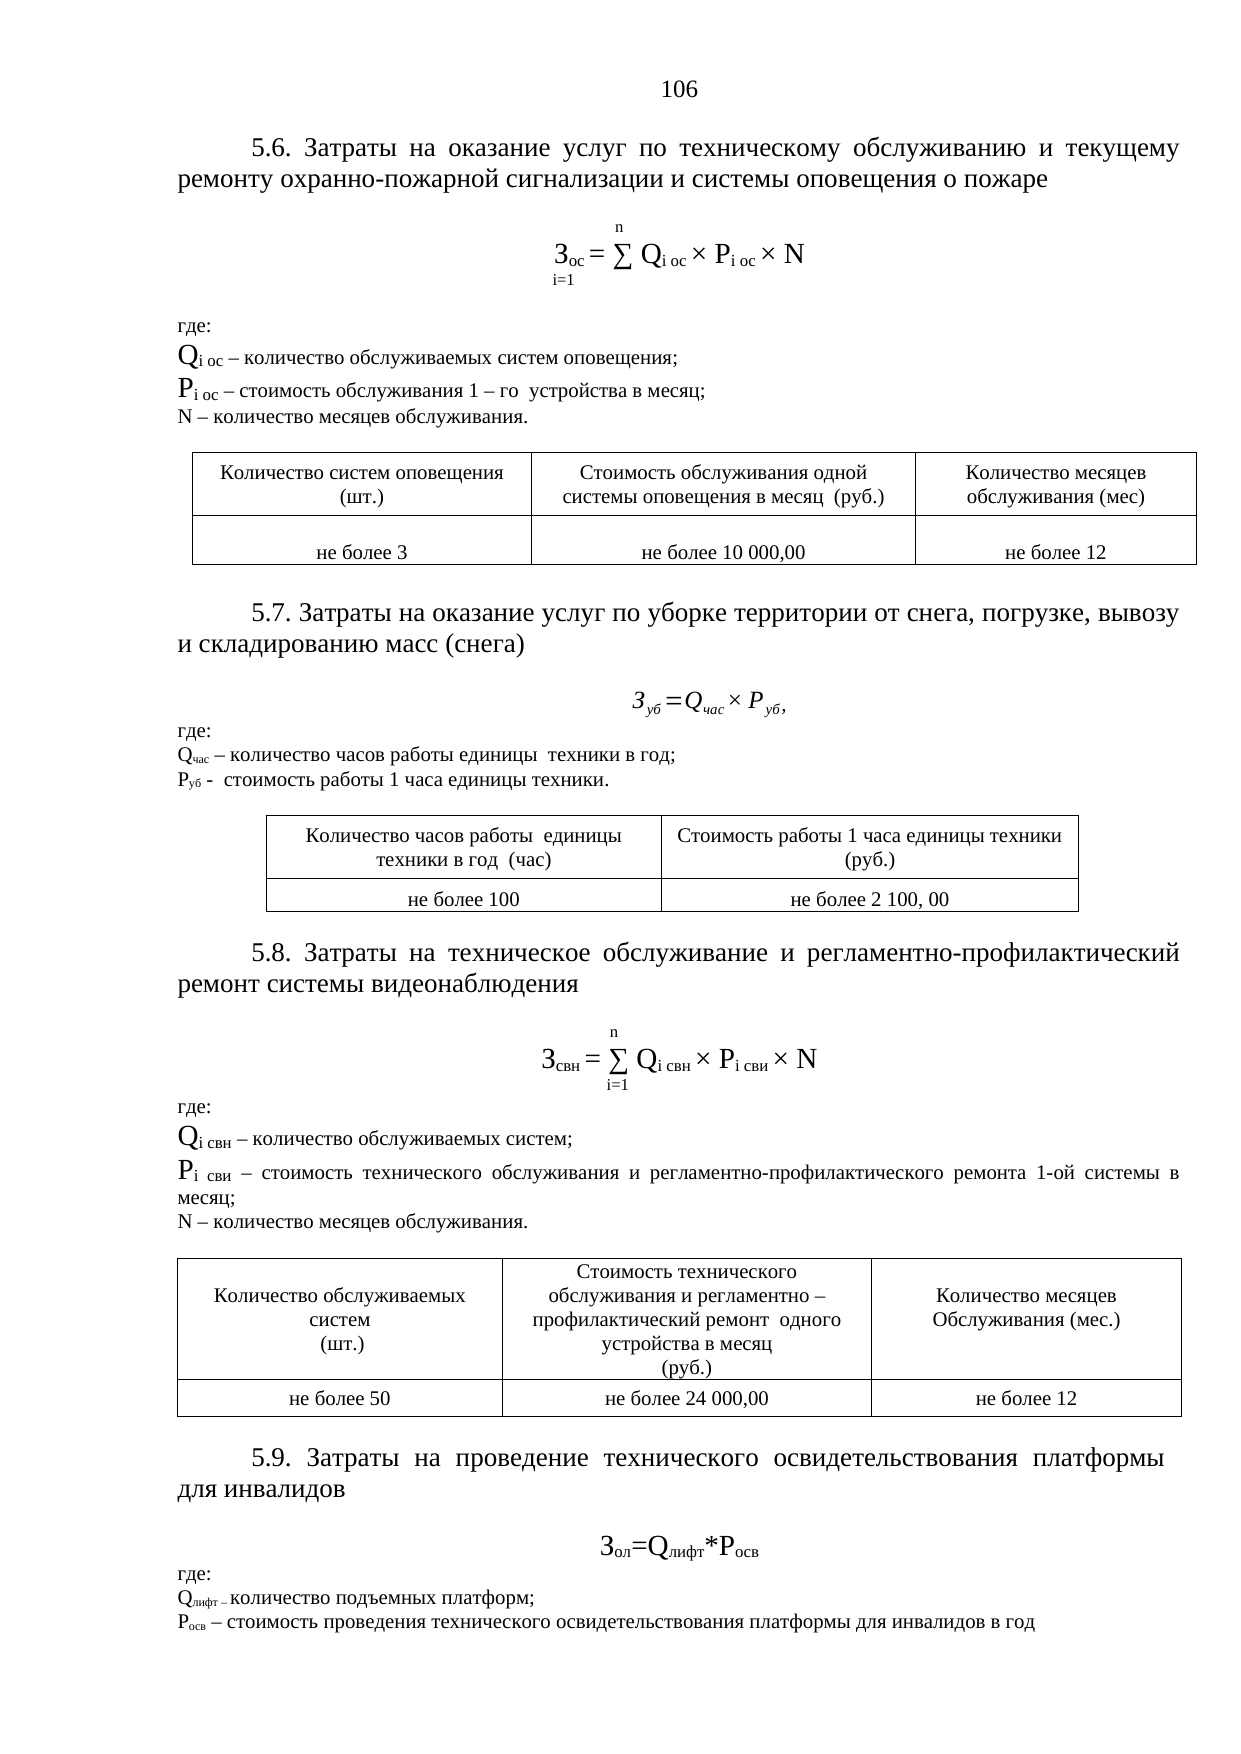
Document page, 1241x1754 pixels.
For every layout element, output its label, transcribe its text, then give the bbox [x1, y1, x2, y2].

text Qлифт – количество подъемных платформ; [177, 1585, 1181, 1609]
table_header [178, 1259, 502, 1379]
text i=1 [177, 1075, 1181, 1094]
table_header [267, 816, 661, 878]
text , [177, 687, 1181, 718]
text 5.9. Затраты на проведение технического освидетельствования платформы для инвалидов [177, 1441, 1181, 1504]
text Qi ос – количество обслуживаемых систем оповещения; [177, 337, 1181, 371]
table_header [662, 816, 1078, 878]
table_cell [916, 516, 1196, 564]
text N – количество месяцев обслуживания. [177, 1209, 1181, 1233]
text i=1 [177, 270, 1181, 289]
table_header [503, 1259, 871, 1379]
text n [177, 1022, 1181, 1041]
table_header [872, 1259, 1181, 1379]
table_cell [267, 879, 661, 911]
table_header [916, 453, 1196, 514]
text Рi сви – стоимость технического обслуживания и регламентно-профилактического ремонта 1-ой системы в месяц; [177, 1152, 1181, 1209]
text 5.7. Затраты на оказание услуг по уборке территории от снега, погрузке, вывозу и складированию масс (снега) [177, 596, 1181, 658]
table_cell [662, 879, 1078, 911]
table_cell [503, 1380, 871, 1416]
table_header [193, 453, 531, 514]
text Зос = ∑ Qi ос × Рi ос × N [177, 236, 1181, 270]
text Рi ос – стоимость обслуживания 1 – го устройства в месяц; [177, 371, 1181, 404]
text где: [177, 1561, 1181, 1585]
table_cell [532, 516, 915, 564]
text 5.8. Затраты на техническое обслуживание и регламентно-профилактический ремонт системы видеонаблюдения [177, 936, 1181, 998]
text Pосв – стоимость проведения технического освидетельствования платформы для инвалидов в год [177, 1609, 1181, 1633]
text где: [177, 313, 1181, 337]
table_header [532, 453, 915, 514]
text 5.6. Затраты на оказание услуг по техническому обслуживанию и текущему ремонту охранно-пожарной сигнализации и системы оповещения о пожаре [177, 131, 1181, 193]
text n [177, 217, 1181, 236]
text Зсвн = ∑ Qi свн × Рi сви × N [177, 1041, 1181, 1075]
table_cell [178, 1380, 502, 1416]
text Зол=Qлифт*Pосв [177, 1528, 1181, 1561]
text Руб - стоимость работы 1 часа единицы техники. [177, 766, 1181, 791]
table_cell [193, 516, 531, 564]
text Qi свн – количество обслуживаемых систем; [177, 1118, 1181, 1152]
text где: [177, 1094, 1181, 1118]
text Qчас – количество часов работы единицы техники в год; [177, 742, 1181, 766]
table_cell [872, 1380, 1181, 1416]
text где: [177, 718, 1181, 742]
text N – количество месяцев обслуживания. [177, 404, 1181, 428]
